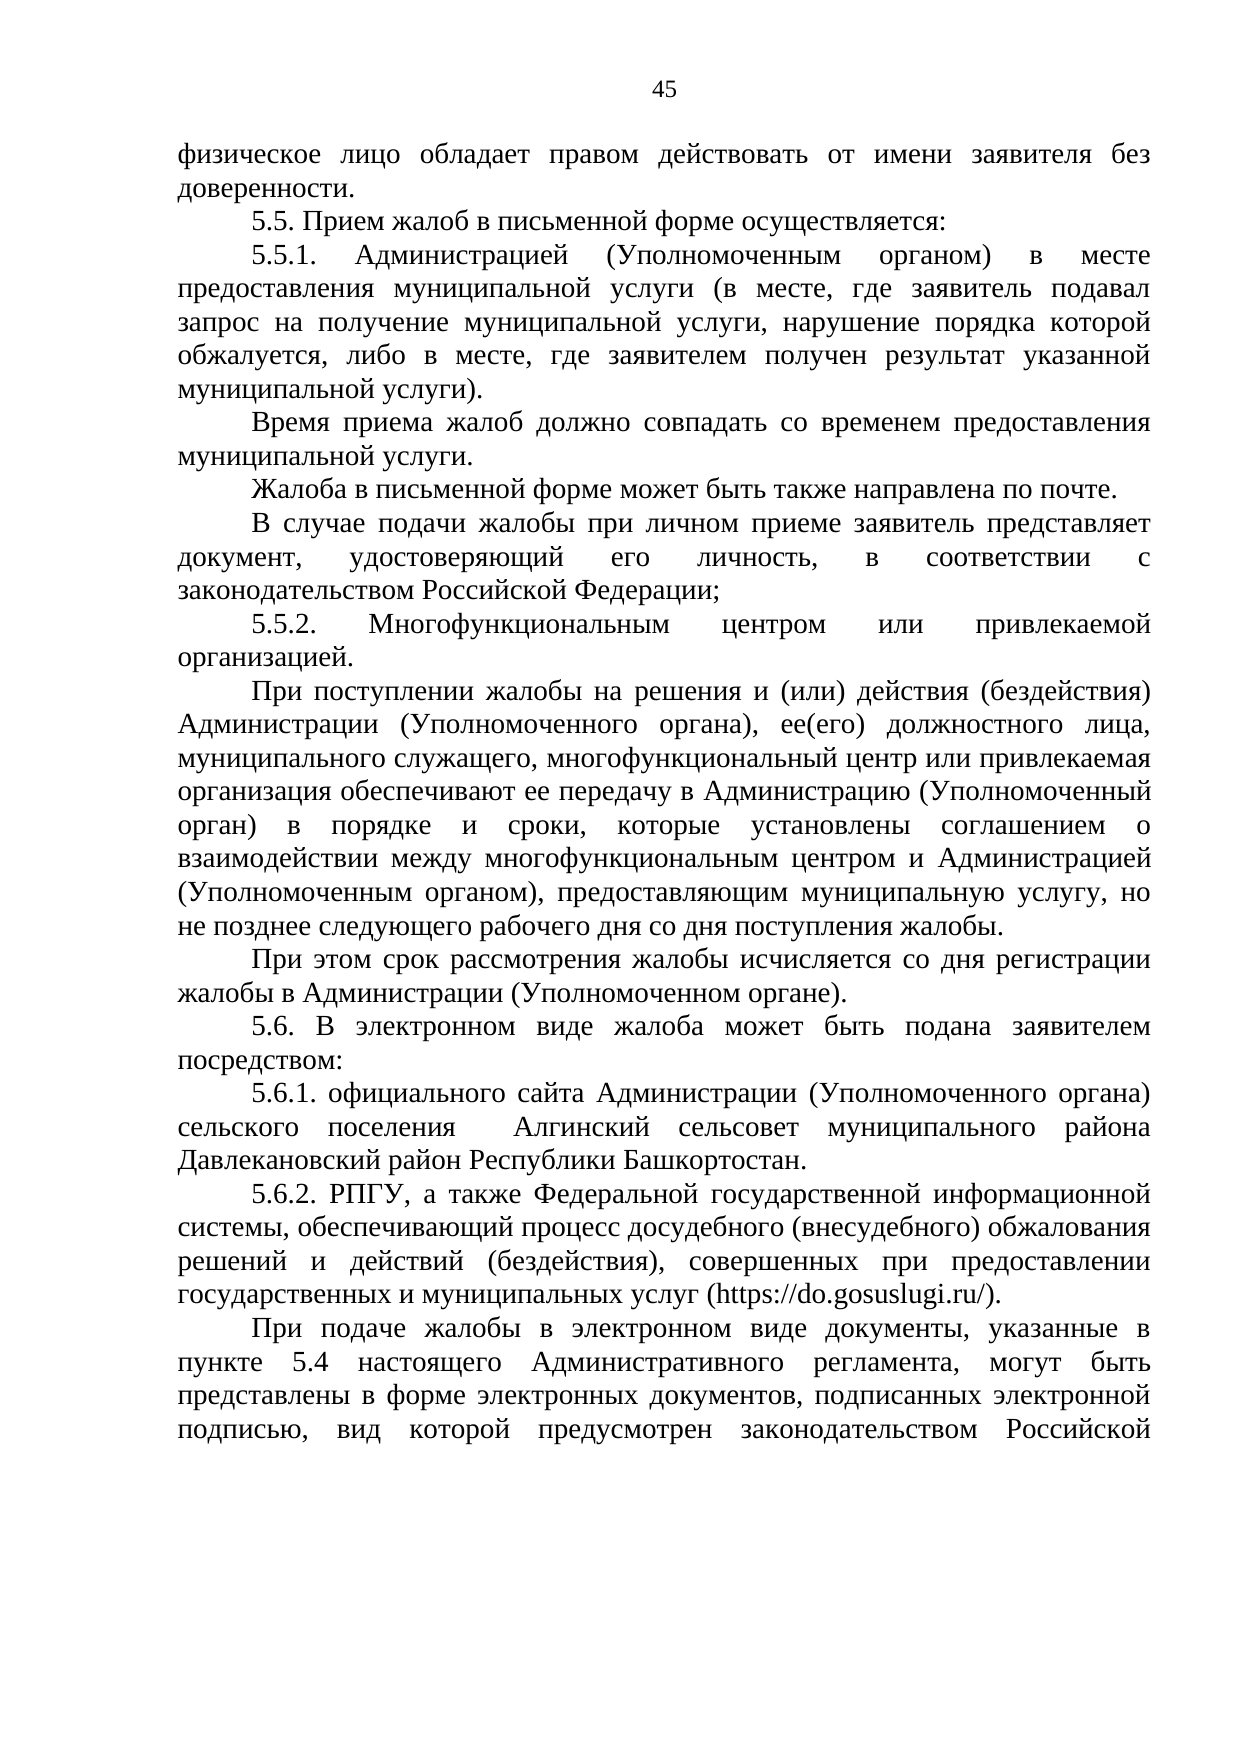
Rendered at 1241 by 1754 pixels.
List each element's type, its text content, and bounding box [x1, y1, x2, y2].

text В случае подачи жалобы при личном приеме заявитель представляет документ, удостоверяющий его личность, в соответствии с законодательством Российской Федерации; [177, 505, 1152, 606]
text 5.6. В электронном виде жалоба может быть подана заявителем посредством: [177, 1008, 1152, 1075]
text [177, 136, 1152, 203]
text 5.5.2. Многофункциональным центром или привлекаемой организацией. [177, 606, 1152, 673]
text Время приема жалоб должно совпадать со временем предоставления муниципальной услуги. [177, 404, 1152, 472]
text 5.5.1. Администрацией (Уполномоченным органом) в месте предоставления муниципальной услуги (в месте, где заявитель подавал запрос на получение муниципальной услуги, нарушение порядка которой обжалуется, либо в месте, где заявителем получен результат указанной муниципальной услуги). [177, 237, 1152, 404]
text Жалоба в письменной форме может быть также направлена по почте. [177, 472, 1152, 505]
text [177, 1310, 1152, 1444]
text 5.5. Прием жалоб в письменной форме осуществляется: [177, 203, 1152, 237]
text При этом срок рассмотрения жалобы исчисляется со дня регистрации жалобы в Администрации (Уполномоченном органе). [177, 941, 1152, 1008]
text 5.6.2. РПГУ, а также Федеральной государственной информационной системы, обеспечивающий процесс досудебного (внесудебного) обжалования решений и действий (бездействия), совершенных при предоставлении государственных и муниципальных услуг (https://do.gosuslugi.ru/). [177, 1176, 1152, 1310]
text При поступлении жалобы на решения и (или) действия (бездействия) Администрации (Уполномоченного органа), ее(его) должностного лица, муниципального служащего, многофункциональный центр или привлекаемая организация обеспечивают ее передачу в Администрацию (Уполномоченный орган) в порядке и сроки, которые установлены соглашением о взаимодействии между многофункциональным центром и Администрацией (Уполномоченным органом), предоставляющим муниципальную услугу, но не позднее следующего рабочего дня со дня поступления жалобы. [177, 673, 1152, 941]
text 5.6.1. официального сайта Администрации (Уполномоченного органа) сельского поселения Алгинский сельсовет муниципального района Давлекановский район Республики Башкортостан. [177, 1075, 1152, 1176]
